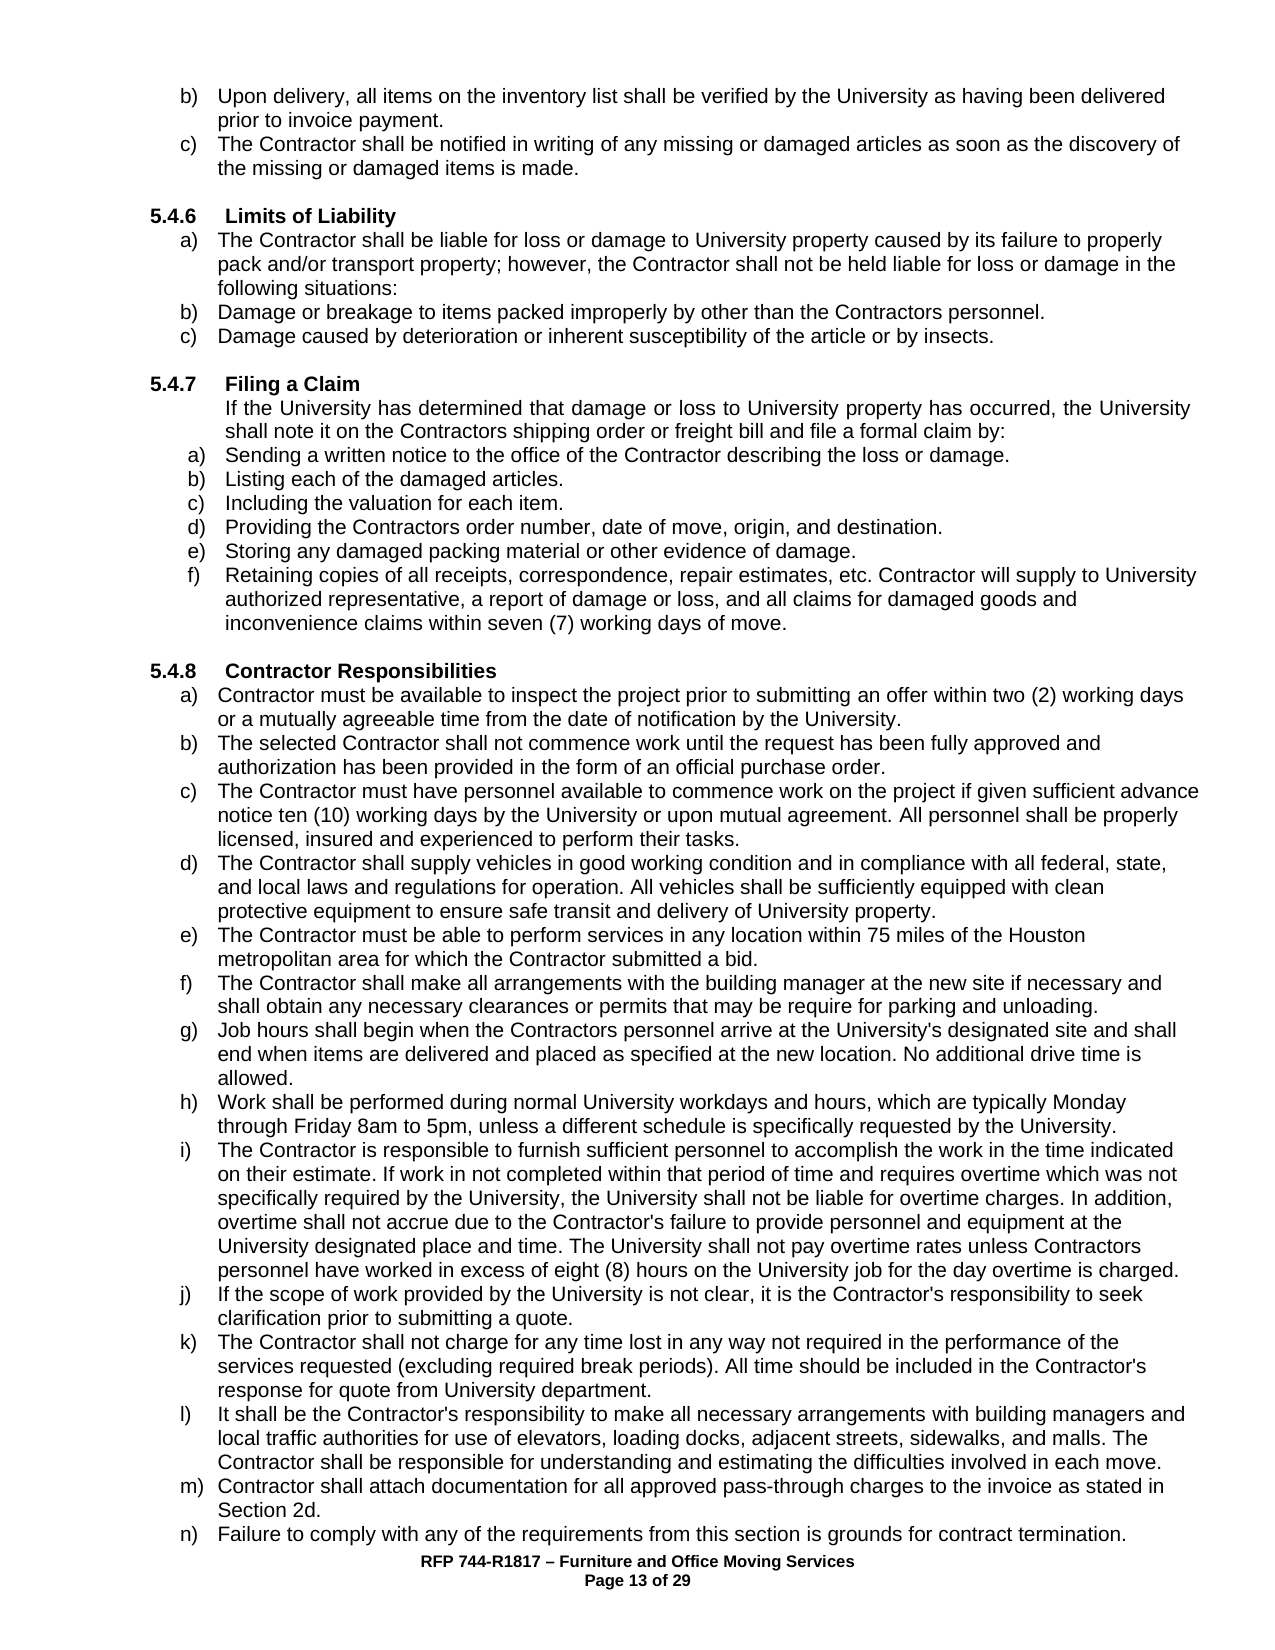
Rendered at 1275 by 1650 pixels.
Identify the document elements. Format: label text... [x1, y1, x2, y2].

list The Contractor is responsible to furnish sufficient personnel to accomplish the work in the time indicated on their estimate. If work in not completed within that period of time and requires overtime which was not specifically required by the University, the University shall not be liable for overtime charges. In addition, overtime shall not accrue due to the Contractor's failure to provide personnel and equipment at the University designated place and time. The University shall not pay overtime rates unless Contractors personnel have worked in excess of eight (8) hours on the University job for the day overtime is charged. [180, 1138, 1200, 1282]
list Failure to comply with any of the requirements from this section is grounds for contract termination. [180, 1521, 1200, 1545]
list Work shall be performed during normal University workdays and hours, which are typically Monday through Friday 8am to 5pm, unless a different schedule is specifically requested by the University. [180, 1090, 1200, 1138]
list Contractor Responsibilities [150, 659, 1200, 683]
list The Contractor must have personnel available to commence work on the project if given sufficient advance notice ten (10) working days by the University or upon mutual agreement. All personnel shall be properly licensed, insured and experienced to perform their tasks. [180, 779, 1200, 851]
text If the University has determined that damage or loss to University property has occurred, the University shall note it on the Contractors shipping order or freight bill and file a formal claim by: [150, 395, 1200, 443]
list The selected Contractor shall not commence work until the request has been fully approved and authorization has been provided in the form of an official purchase order. [180, 731, 1200, 779]
list Upon delivery, all items on the inventory list shall be verified by the University as having been delivered prior to invoice payment. [180, 84, 1200, 132]
list Limits of Liability [150, 204, 1200, 228]
list Damage caused by deterioration or inherent susceptibility of the article or by insects. [180, 323, 1200, 347]
list Contractor must be available to inspect the project prior to submitting an offer within two (2) working days or a mutually agreeable time from the date of notification by the University. [180, 683, 1200, 731]
list Filing a Claim [150, 371, 1200, 395]
list The Contractor must be able to perform services in any location within 75 miles of the Houston metropolitan area for which the Contractor submitted a bid. [180, 922, 1200, 970]
list The Contractor shall make all arrangements with the building manager at the new site if necessary and shall obtain any necessary clearances or permits that may be require for parking and unloading. [180, 970, 1200, 1018]
list Contractor shall attach documentation for all approved pass-through charges to the invoice as stated in Section 2d. [180, 1473, 1200, 1521]
list The Contractor shall be liable for loss or damage to University property caused by its failure to properly pack and/or transport property; however, the Contractor shall not be held liable for loss or damage in the following situations: [180, 228, 1200, 299]
list Including the valuation for each item. [187, 491, 1200, 515]
list If the scope of work provided by the University is not clear, it is the Contractor's responsibility to seek clarification prior to submitting a quote. [180, 1282, 1200, 1330]
list Job hours shall begin when the Contractors personnel arrive at the University's designated site and shall end when items are delivered and placed as specified at the new location. No additional drive time is allowed. [180, 1018, 1200, 1090]
list The Contractor shall be notified in writing of any missing or damaged articles as soon as the discovery of the missing or damaged items is made. [180, 132, 1200, 180]
list Retaining copies of all receipts, correspondence, repair estimates, etc. Contractor will supply to University authorized representative, a report of damage or loss, and all claims for damaged goods and inconvenience claims within seven (7) working days of move. [187, 563, 1200, 635]
list Listing each of the damaged articles. [187, 467, 1200, 491]
list Storing any damaged packing material or other evidence of damage. [187, 539, 1200, 563]
list Providing the Contractors order number, date of move, origin, and destination. [187, 515, 1200, 539]
list The Contractor shall supply vehicles in good working condition and in compliance with all federal, state, and local laws and regulations for operation. All vehicles shall be sufficiently equipped with clean protective equipment to ensure safe transit and delivery of University property. [180, 851, 1200, 922]
list The Contractor shall not charge for any time lost in any way not required in the performance of the services requested (excluding required break periods). All time should be included in the Contractor's response for quote from University department. [180, 1330, 1200, 1402]
list Damage or breakage to items packed improperly by other than the Contractors personnel. [180, 299, 1200, 323]
list a) Sending a written notice to the office of the Contractor describing the loss or damage. [187, 443, 1200, 467]
list It shall be the Contractor's responsibility to make all necessary arrangements with building managers and local traffic authorities for use of elevators, loading docks, adjacent streets, sidewalks, and malls. The Contractor shall be responsible for understanding and estimating the difficulties involved in each move. [180, 1402, 1200, 1473]
